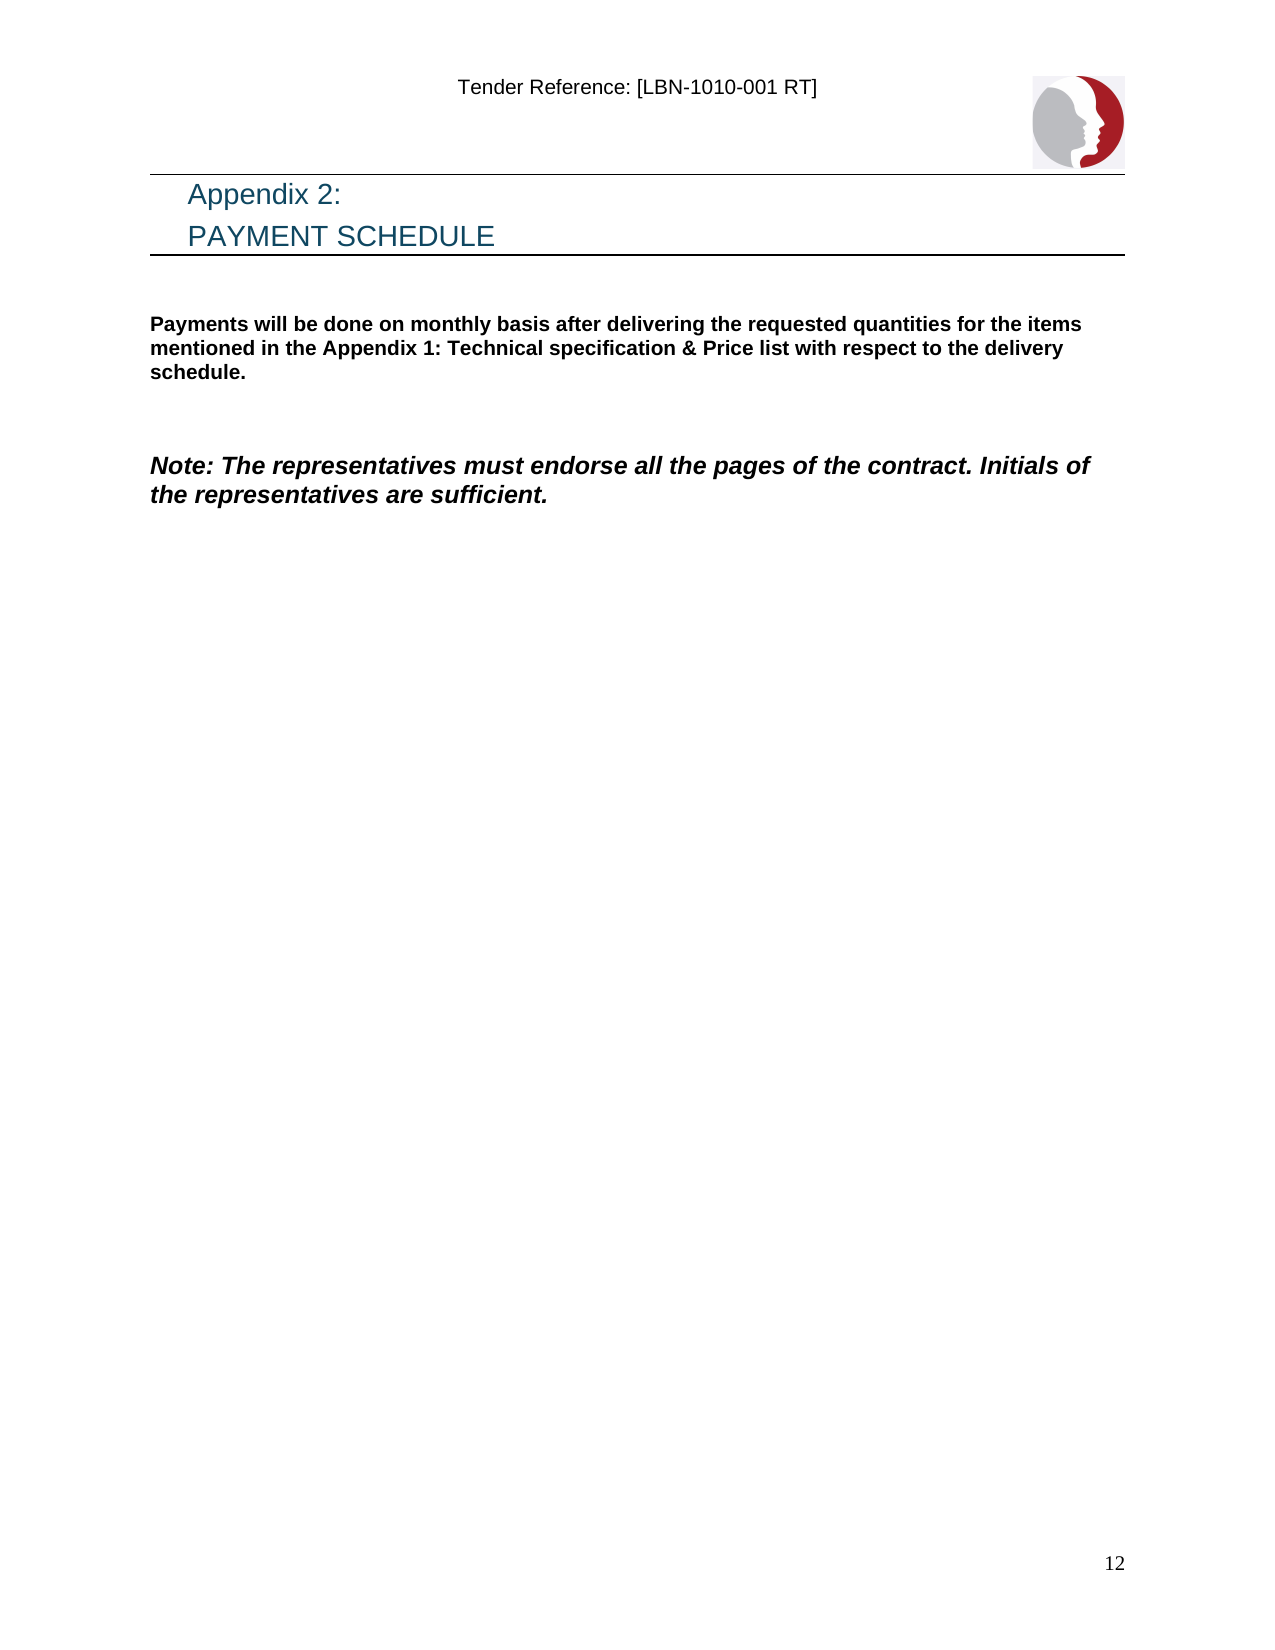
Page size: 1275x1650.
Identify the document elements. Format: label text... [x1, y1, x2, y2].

subtitle Appendix 2: [150, 175, 1125, 211]
picture [1032, 76, 1125, 169]
text Payments will be done on monthly basis after delivering the requested quantities for the items mentioned in the Appendix 1: Technical specification & Price list with respect to the delivery schedule. [150, 312, 1125, 384]
text Note: The representatives must endorse all the pages of the contract. Initials of the representatives are sufficient. [150, 451, 1125, 508]
subtitle PAYMENT SCHEDULE [150, 216, 1125, 254]
